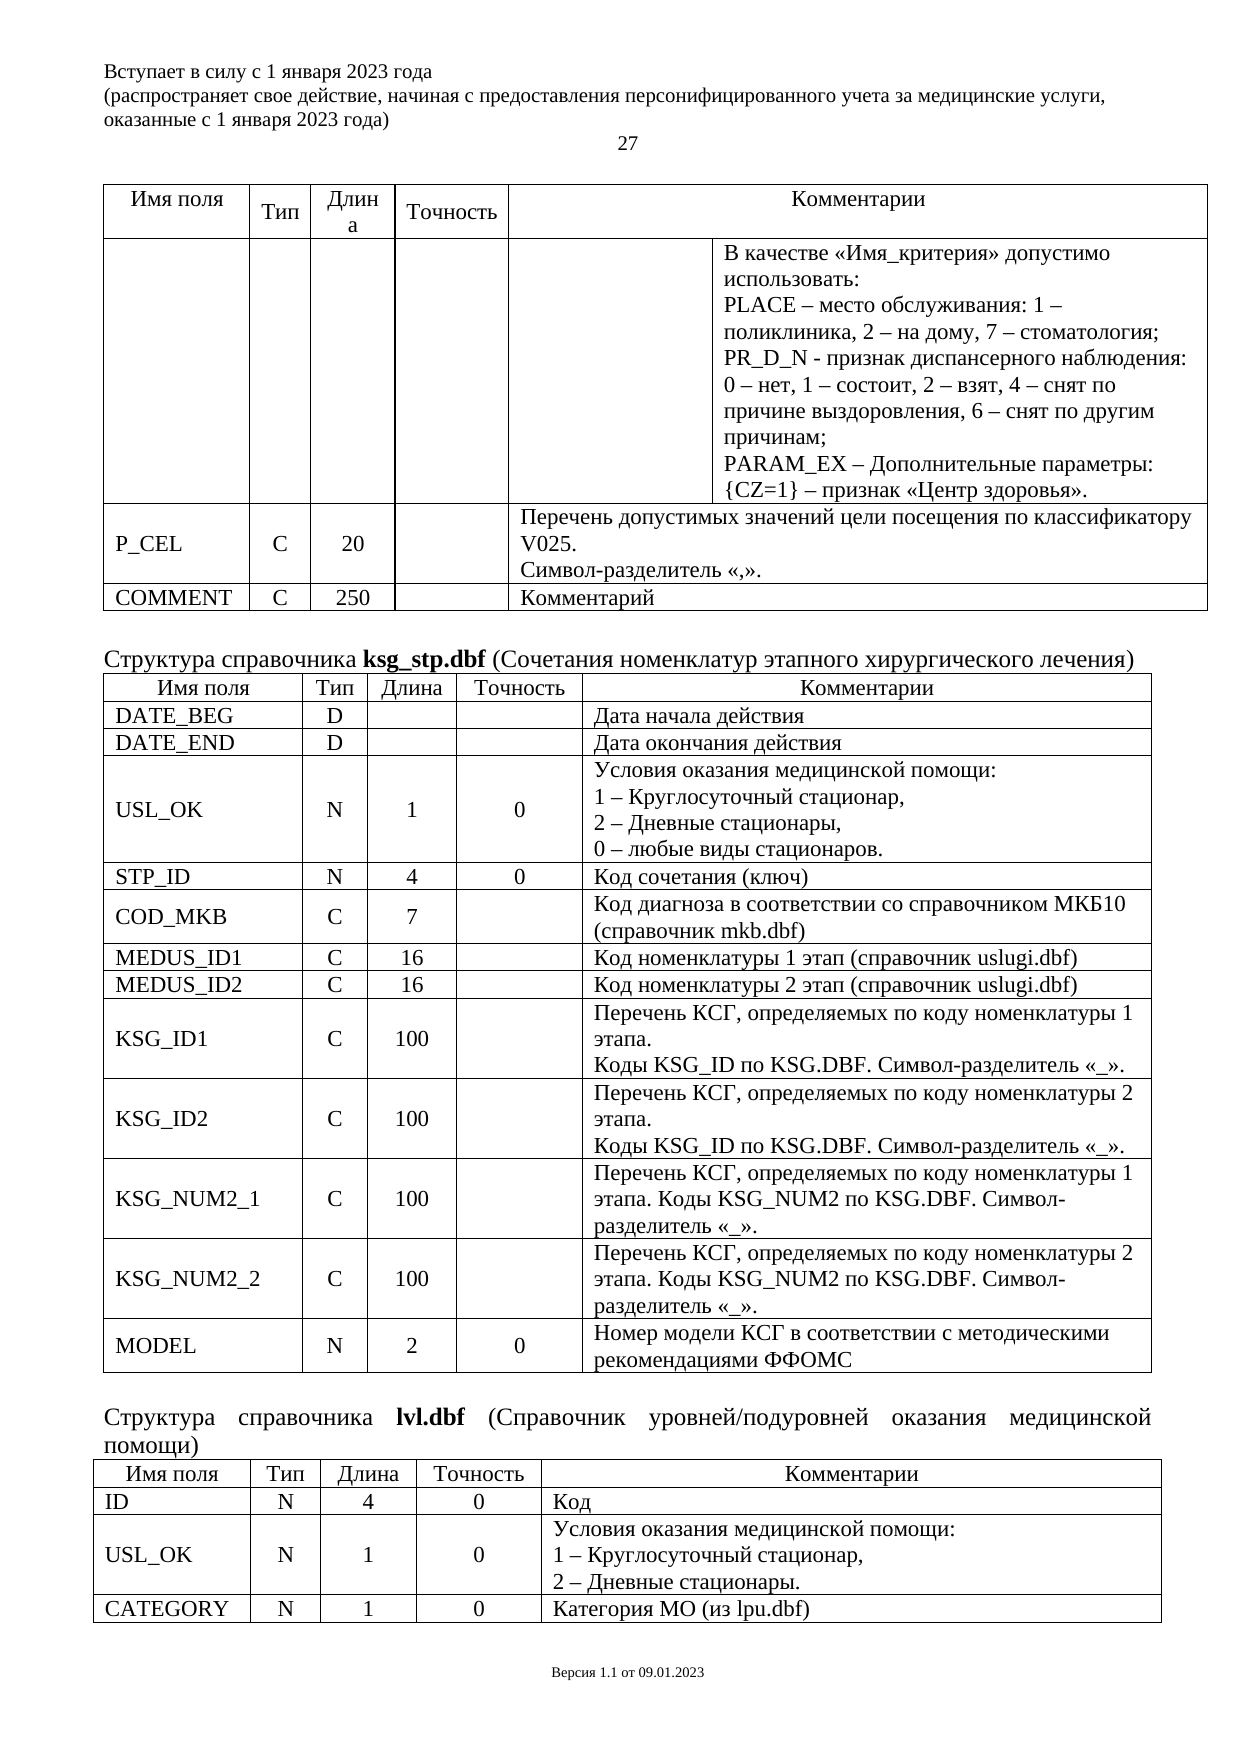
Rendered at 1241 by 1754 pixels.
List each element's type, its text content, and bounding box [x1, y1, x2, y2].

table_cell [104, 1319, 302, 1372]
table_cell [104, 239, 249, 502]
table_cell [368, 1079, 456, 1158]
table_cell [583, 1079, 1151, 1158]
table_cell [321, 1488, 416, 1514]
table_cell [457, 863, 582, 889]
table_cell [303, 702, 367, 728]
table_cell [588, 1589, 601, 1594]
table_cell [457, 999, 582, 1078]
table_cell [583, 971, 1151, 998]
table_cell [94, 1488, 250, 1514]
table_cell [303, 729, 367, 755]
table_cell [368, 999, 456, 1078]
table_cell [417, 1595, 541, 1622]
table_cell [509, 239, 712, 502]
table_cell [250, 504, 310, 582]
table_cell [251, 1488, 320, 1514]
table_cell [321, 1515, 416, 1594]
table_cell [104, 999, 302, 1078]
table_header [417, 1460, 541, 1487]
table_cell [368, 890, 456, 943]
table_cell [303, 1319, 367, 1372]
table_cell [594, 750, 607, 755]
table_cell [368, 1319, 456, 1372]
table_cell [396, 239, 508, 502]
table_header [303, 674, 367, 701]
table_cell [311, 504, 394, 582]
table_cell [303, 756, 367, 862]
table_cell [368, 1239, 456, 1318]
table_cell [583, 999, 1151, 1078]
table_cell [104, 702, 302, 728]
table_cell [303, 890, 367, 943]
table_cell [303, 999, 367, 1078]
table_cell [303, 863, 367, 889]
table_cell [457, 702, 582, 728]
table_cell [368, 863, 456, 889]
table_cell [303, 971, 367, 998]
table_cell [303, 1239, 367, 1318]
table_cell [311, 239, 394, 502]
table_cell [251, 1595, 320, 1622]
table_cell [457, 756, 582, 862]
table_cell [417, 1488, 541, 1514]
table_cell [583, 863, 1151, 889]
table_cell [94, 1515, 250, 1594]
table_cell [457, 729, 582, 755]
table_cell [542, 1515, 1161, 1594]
text Структура справочника lvl.dbf (Справочник уровней/подуровней оказания медицинской помощи) [103, 1402, 1152, 1459]
text Структура справочника ksg_stp.dbf (Сочетания номенклатур этапного хирургического лечения) [103, 644, 1152, 673]
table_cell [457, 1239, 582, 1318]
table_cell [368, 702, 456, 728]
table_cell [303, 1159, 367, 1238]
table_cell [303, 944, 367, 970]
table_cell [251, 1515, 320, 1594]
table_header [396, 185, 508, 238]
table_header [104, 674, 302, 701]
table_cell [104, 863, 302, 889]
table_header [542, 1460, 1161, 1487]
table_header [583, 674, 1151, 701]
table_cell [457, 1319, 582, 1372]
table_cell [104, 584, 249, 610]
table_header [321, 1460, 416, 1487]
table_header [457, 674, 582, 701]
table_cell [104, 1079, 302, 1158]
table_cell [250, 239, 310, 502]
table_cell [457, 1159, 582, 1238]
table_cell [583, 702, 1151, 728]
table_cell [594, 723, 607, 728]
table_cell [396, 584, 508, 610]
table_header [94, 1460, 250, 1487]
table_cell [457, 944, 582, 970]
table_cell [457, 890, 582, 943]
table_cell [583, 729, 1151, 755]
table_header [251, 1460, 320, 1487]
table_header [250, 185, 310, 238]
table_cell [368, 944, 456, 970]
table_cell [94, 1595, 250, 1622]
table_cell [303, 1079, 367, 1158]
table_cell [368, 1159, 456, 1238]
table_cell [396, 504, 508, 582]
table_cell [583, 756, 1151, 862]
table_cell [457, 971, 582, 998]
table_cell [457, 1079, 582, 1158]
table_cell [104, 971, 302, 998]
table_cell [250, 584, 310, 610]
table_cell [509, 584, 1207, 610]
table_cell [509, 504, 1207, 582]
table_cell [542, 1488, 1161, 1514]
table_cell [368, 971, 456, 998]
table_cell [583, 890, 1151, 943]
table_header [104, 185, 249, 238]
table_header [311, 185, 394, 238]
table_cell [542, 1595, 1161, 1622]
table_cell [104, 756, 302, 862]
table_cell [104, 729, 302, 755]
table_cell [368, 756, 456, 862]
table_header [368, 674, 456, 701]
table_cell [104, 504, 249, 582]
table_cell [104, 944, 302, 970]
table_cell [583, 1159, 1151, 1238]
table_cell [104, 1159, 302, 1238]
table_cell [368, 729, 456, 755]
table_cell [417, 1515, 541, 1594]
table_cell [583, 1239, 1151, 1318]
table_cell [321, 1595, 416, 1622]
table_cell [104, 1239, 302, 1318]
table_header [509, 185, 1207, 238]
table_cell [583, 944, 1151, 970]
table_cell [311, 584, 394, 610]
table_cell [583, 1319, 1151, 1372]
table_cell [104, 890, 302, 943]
